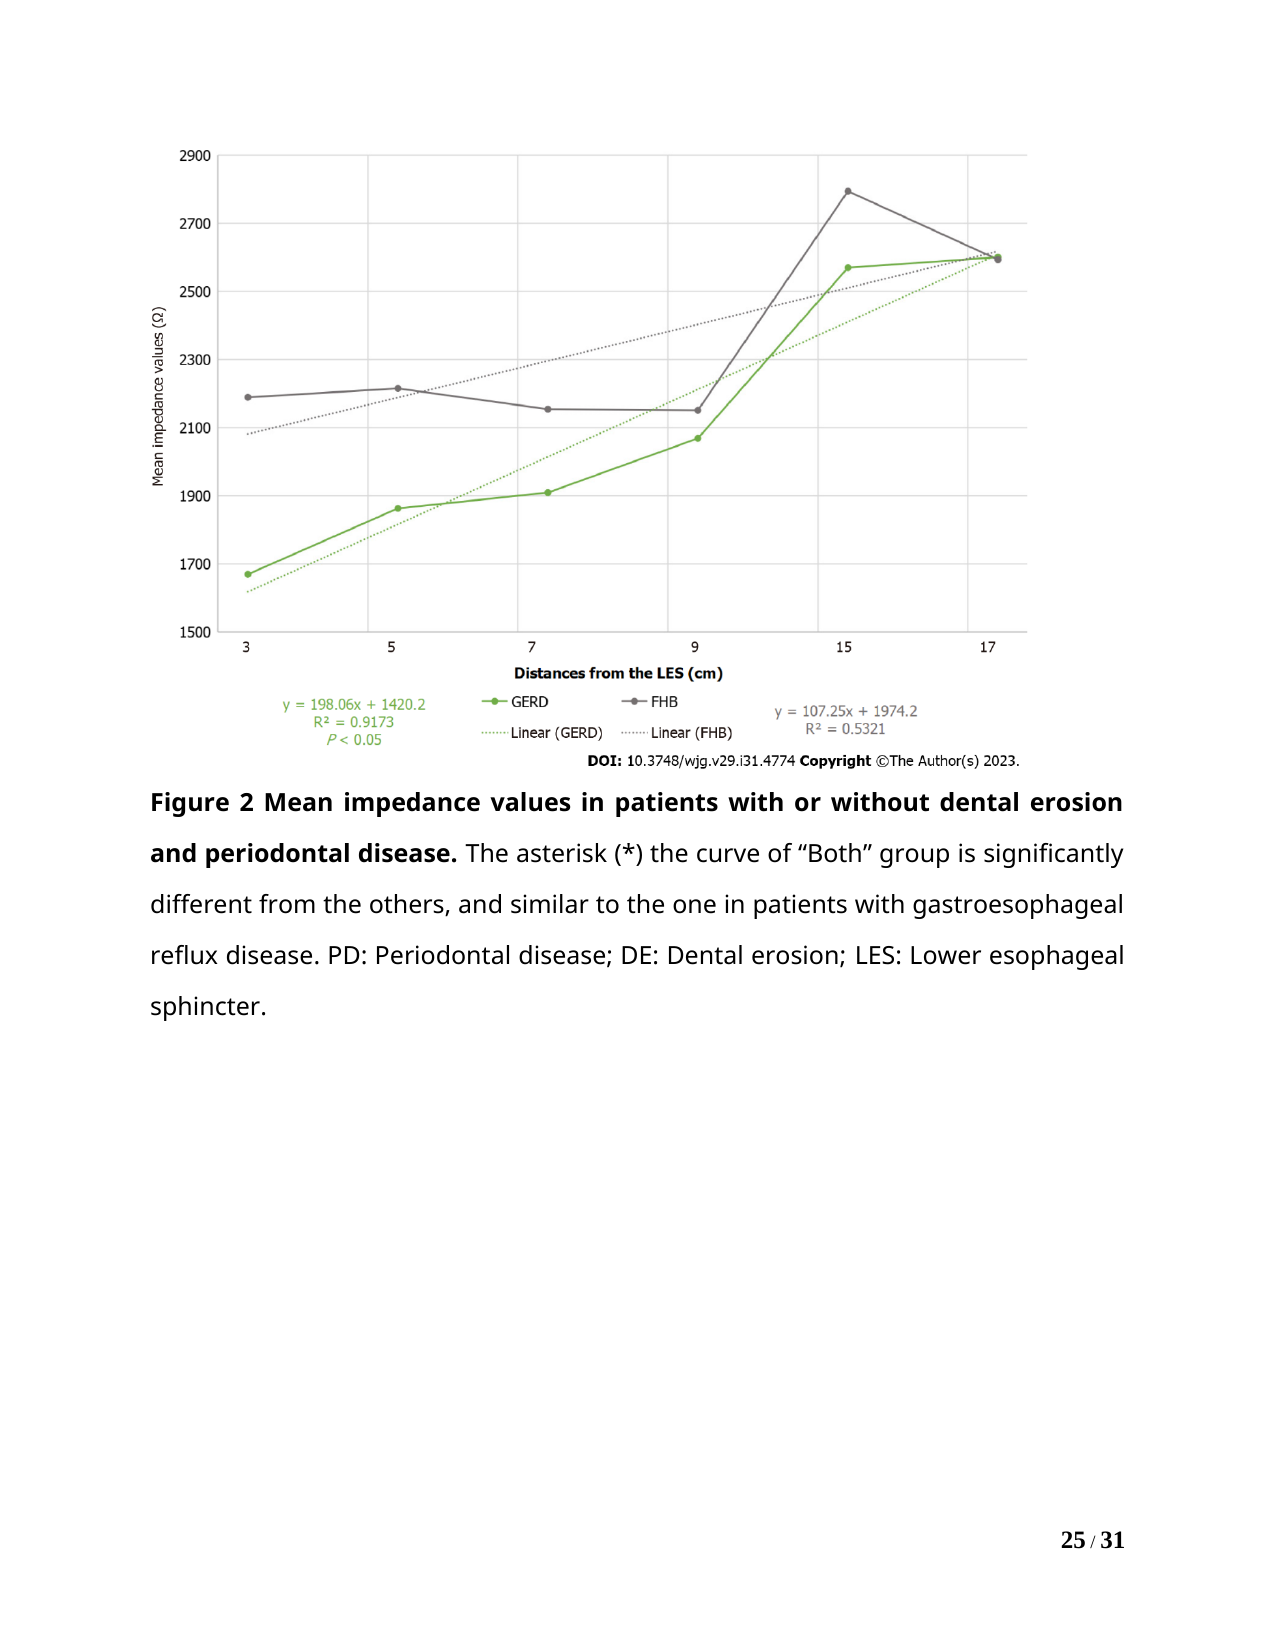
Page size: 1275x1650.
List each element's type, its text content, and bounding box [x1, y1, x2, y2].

text Figure 2 Mean impedance values in patients with or without dental erosion and periodontal disease. The asterisk (*) the curve of “Both” group is significantly different from the others, and similar to the one in patients with gastroesophageal reflux disease. PD: Periodontal disease; DE: Dental erosion; LES: Lower esophageal sphincter. [150, 785, 1125, 1023]
picture [150, 150, 1028, 771]
